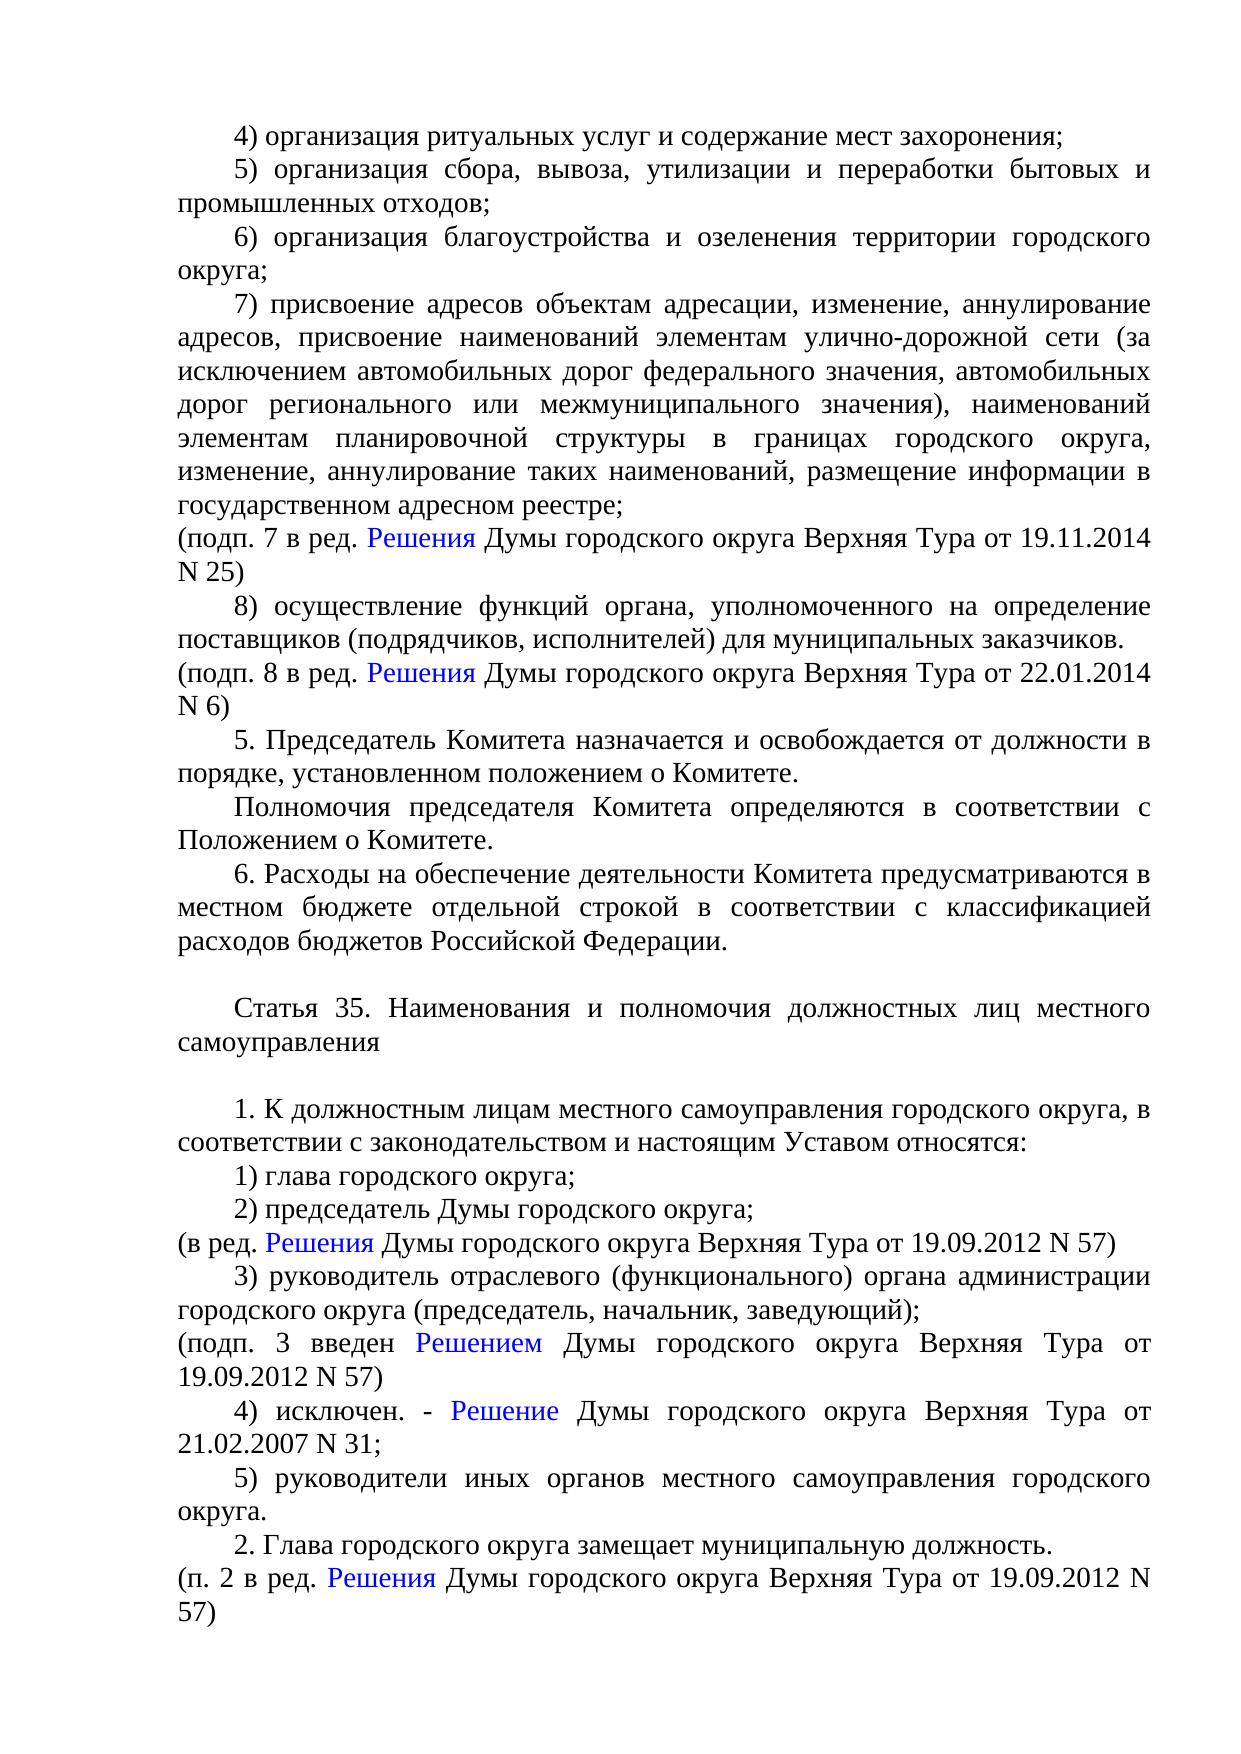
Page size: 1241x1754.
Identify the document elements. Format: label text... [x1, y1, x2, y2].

text 4) исключен. - Решение Думы городского округа Верхняя Тура от 21.02.2007 N 31; [177, 1393, 1152, 1460]
text 2. Глава городского округа замещает муниципальную должность. [177, 1527, 1152, 1560]
text 4) организация ритуальных услуг и содержание мест захоронения; [177, 118, 1152, 152]
text Статья 35. Наименования и полномочия должностных лиц местного самоуправления [177, 990, 1152, 1057]
text 7) присвоение адресов объектам адресации, изменение, аннулирование адресов, присвоение наименований элементам улично-дорожной сети (за исключением автомобильных дорог федерального значения, автомобильных дорог регионального или межмуниципального значения), наименований элементам планировочной структуры в границах городского округа, изменение, аннулирование таких наименований, размещение информации в государственном адресном реестре; [177, 286, 1152, 521]
text 5) руководители иных органов местного самоуправления городского округа. [177, 1460, 1152, 1527]
text 1. К должностным лицам местного самоуправления городского округа, в соответствии с законодательством и настоящим Уставом относятся: [177, 1091, 1152, 1158]
text (подп. 8 в ред. Решения Думы городского округа Верхняя Тура от 22.01.2014 N 6) [177, 655, 1152, 722]
text 5. Председатель Комитета назначается и освобождается от должности в порядке, установленном положением о Комитете. [177, 722, 1152, 789]
text 8) осуществление функций органа, уполномоченного на определение поставщиков (подрядчиков, исполнителей) для муниципальных заказчиков. [177, 588, 1152, 655]
text (подп. 7 в ред. Решения Думы городского округа Верхняя Тура от 19.11.2014 N 25) [177, 521, 1152, 588]
text 3) руководитель отраслевого (функционального) органа администрации городского округа (председатель, начальник, заведующий); [177, 1258, 1152, 1326]
text 5) организация сбора, вывоза, утилизации и переработки бытовых и промышленных отходов; [177, 152, 1152, 219]
text 6) организация благоустройства и озеленения территории городского округа; [177, 219, 1152, 286]
text (в ред. Решения Думы городского округа Верхняя Тура от 19.09.2012 N 57) [177, 1225, 1152, 1258]
text 2) председатель Думы городского округа; [177, 1191, 1152, 1225]
text Полномочия председателя Комитета определяются в соответствии с Положением о Комитете. [177, 789, 1152, 856]
text 6. Расходы на обеспечение деятельности Комитета предусматриваются в местном бюджете отдельной строкой в соответствии с классификацией расходов бюджетов Российской Федерации. [177, 856, 1152, 957]
text 1) глава городского округа; [177, 1158, 1152, 1191]
text (подп. 3 введен Решением Думы городского округа Верхняя Тура от 19.09.2012 N 57) [177, 1326, 1152, 1393]
text (п. 2 в ред. Решения Думы городского округа Верхняя Тура от 19.09.2012 N 57) [177, 1560, 1152, 1627]
